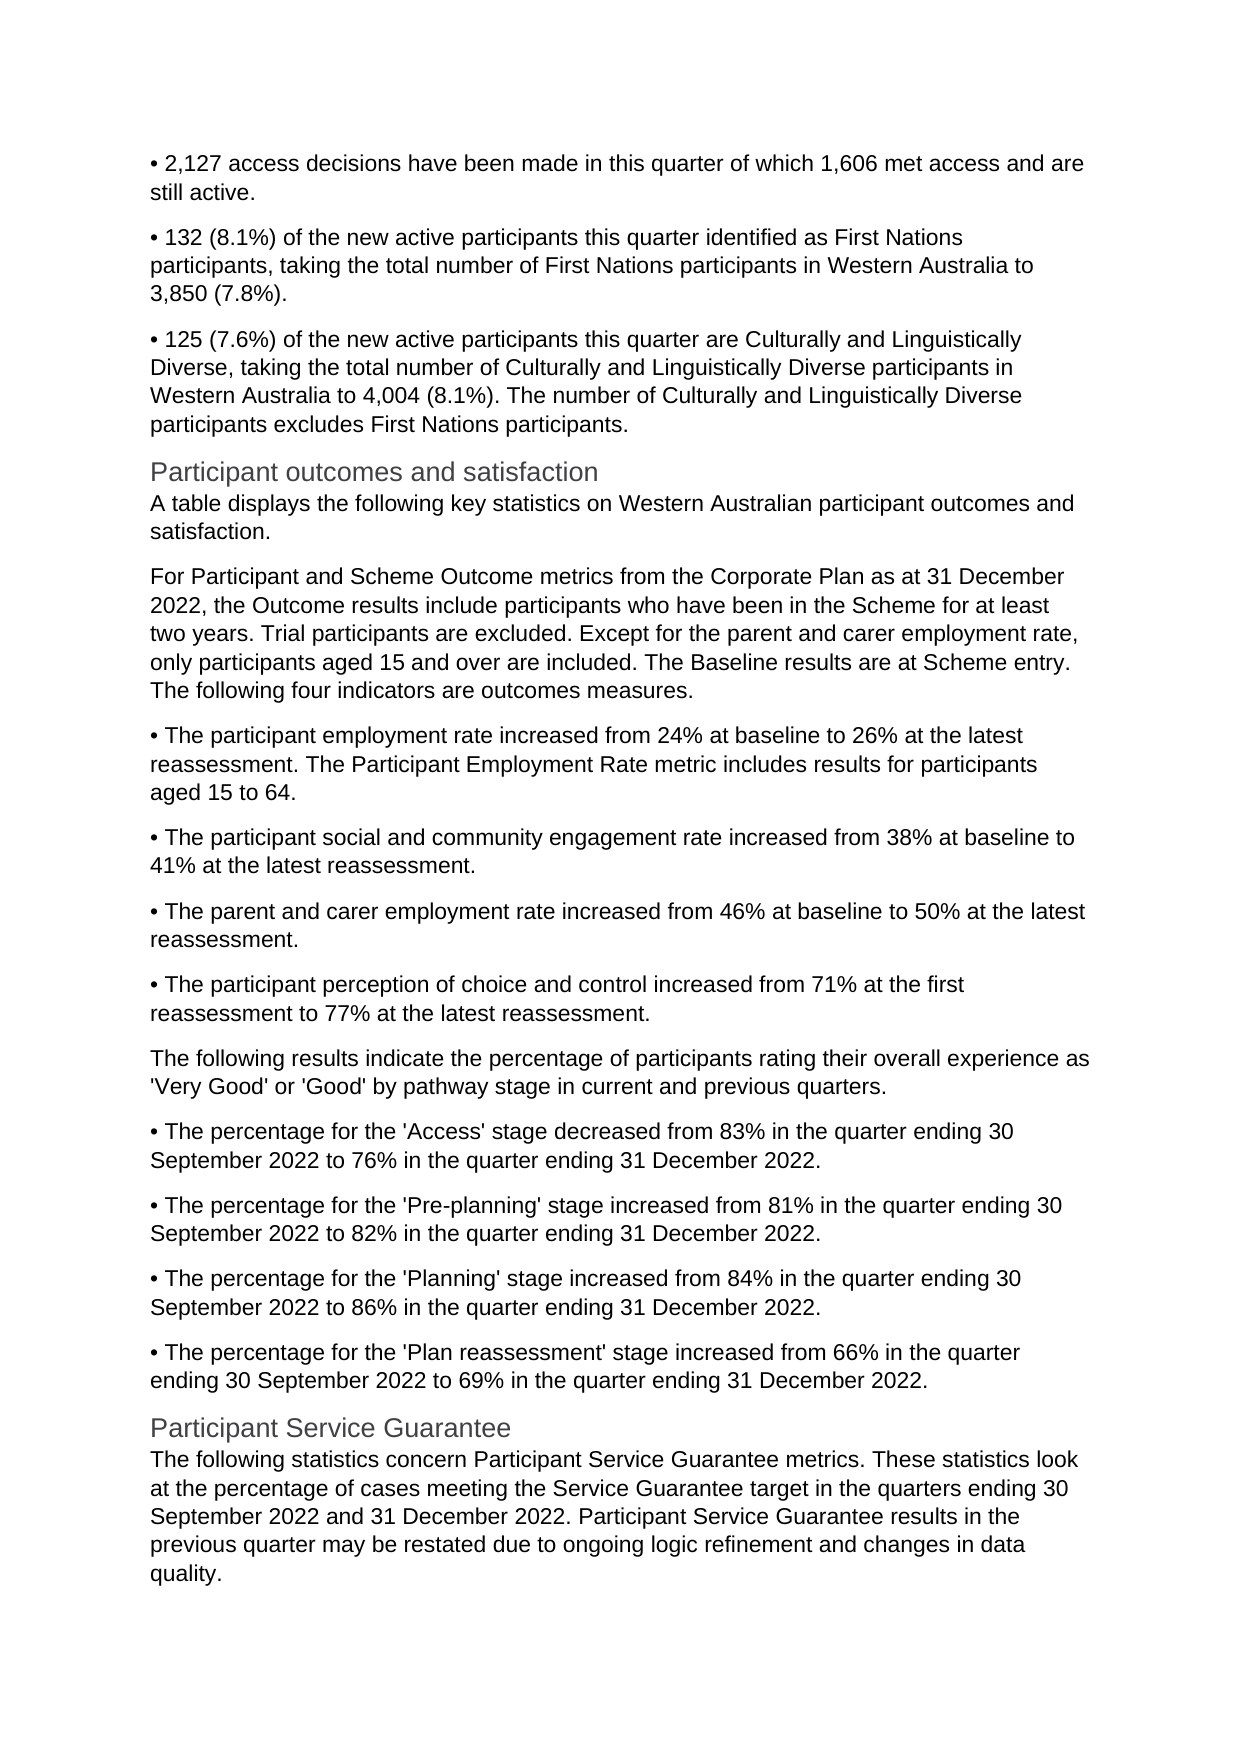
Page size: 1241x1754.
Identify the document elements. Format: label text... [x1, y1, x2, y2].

text • 125 (7.6%) of the new active participants this quarter are Culturally and Linguistically Diverse, taking the total number of Culturally and Linguistically Diverse participants in Western Australia to 4,004 (8.1%). The number of Culturally and Linguistically Diverse participants excludes First Nations participants. [150, 326, 1090, 437]
text • The percentage for the 'Planning' stage increased from 84% in the quarter ending 30 September 2022 to 86% in the quarter ending 31 December 2022. [150, 1265, 1090, 1320]
text • The percentage for the 'Pre-planning' stage increased from 81% in the quarter ending 30 September 2022 to 82% in the quarter ending 31 December 2022. [150, 1192, 1090, 1247]
text The following results indicate the percentage of participants rating their overall experience as 'Very Good' or 'Good' by pathway stage in current and previous quarters. [150, 1045, 1090, 1099]
text For Participant and Scheme Outcome metrics from the Corporate Plan as at 31 December 2022, the Outcome results include participants who have been in the Scheme for at least two years. Trial participants are excluded. Except for the parent and carer employment rate, only participants aged 15 and over are included. The Baseline results are at Scheme entry. The following four indicators are outcomes measures. [150, 563, 1090, 703]
text • The percentage for the 'Access' stage decreased from 83% in the quarter ending 30 September 2022 to 76% in the quarter ending 31 December 2022. [150, 1118, 1090, 1173]
subtitle Participant outcomes and satisfaction [150, 456, 1090, 487]
text • The participant perception of choice and control increased from 71% at the first reassessment to 77% at the latest reassessment. [150, 971, 1090, 1026]
text • The percentage for the 'Plan reassessment' stage increased from 66% in the quarter ending 30 September 2022 to 69% in the quarter ending 31 December 2022. [150, 1339, 1090, 1394]
text • The parent and carer employment rate increased from 46% at baseline to 50% at the latest reassessment. [150, 898, 1090, 952]
subtitle Participant Service Guarantee [150, 1412, 1090, 1444]
text • The participant employment rate increased from 24% at baseline to 26% at the latest reassessment. The Participant Employment Rate metric includes results for participants aged 15 to 64. [150, 722, 1090, 805]
text • The participant social and community engagement rate increased from 38% at baseline to 41% at the latest reassessment. [150, 824, 1090, 879]
text The following statistics concern Participant Service Guarantee metrics. These statistics look at the percentage of cases meeting the Service Guarantee target in the quarters ending 30 September 2022 and 31 December 2022. Participant Service Guarantee results in the previous quarter may be restated due to ongoing logic refinement and changes in data quality. [150, 1446, 1090, 1586]
text • 2,127 access decisions have been made in this quarter of which 1,606 met access and are still active. [150, 150, 1090, 205]
text A table displays the following key statistics on Western Australian participant outcomes and satisfaction. [150, 490, 1090, 544]
text • 132 (8.1%) of the new active participants this quarter identified as First Nations participants, taking the total number of First Nations participants in Western Australia to 3,850 (7.8%). [150, 223, 1090, 307]
